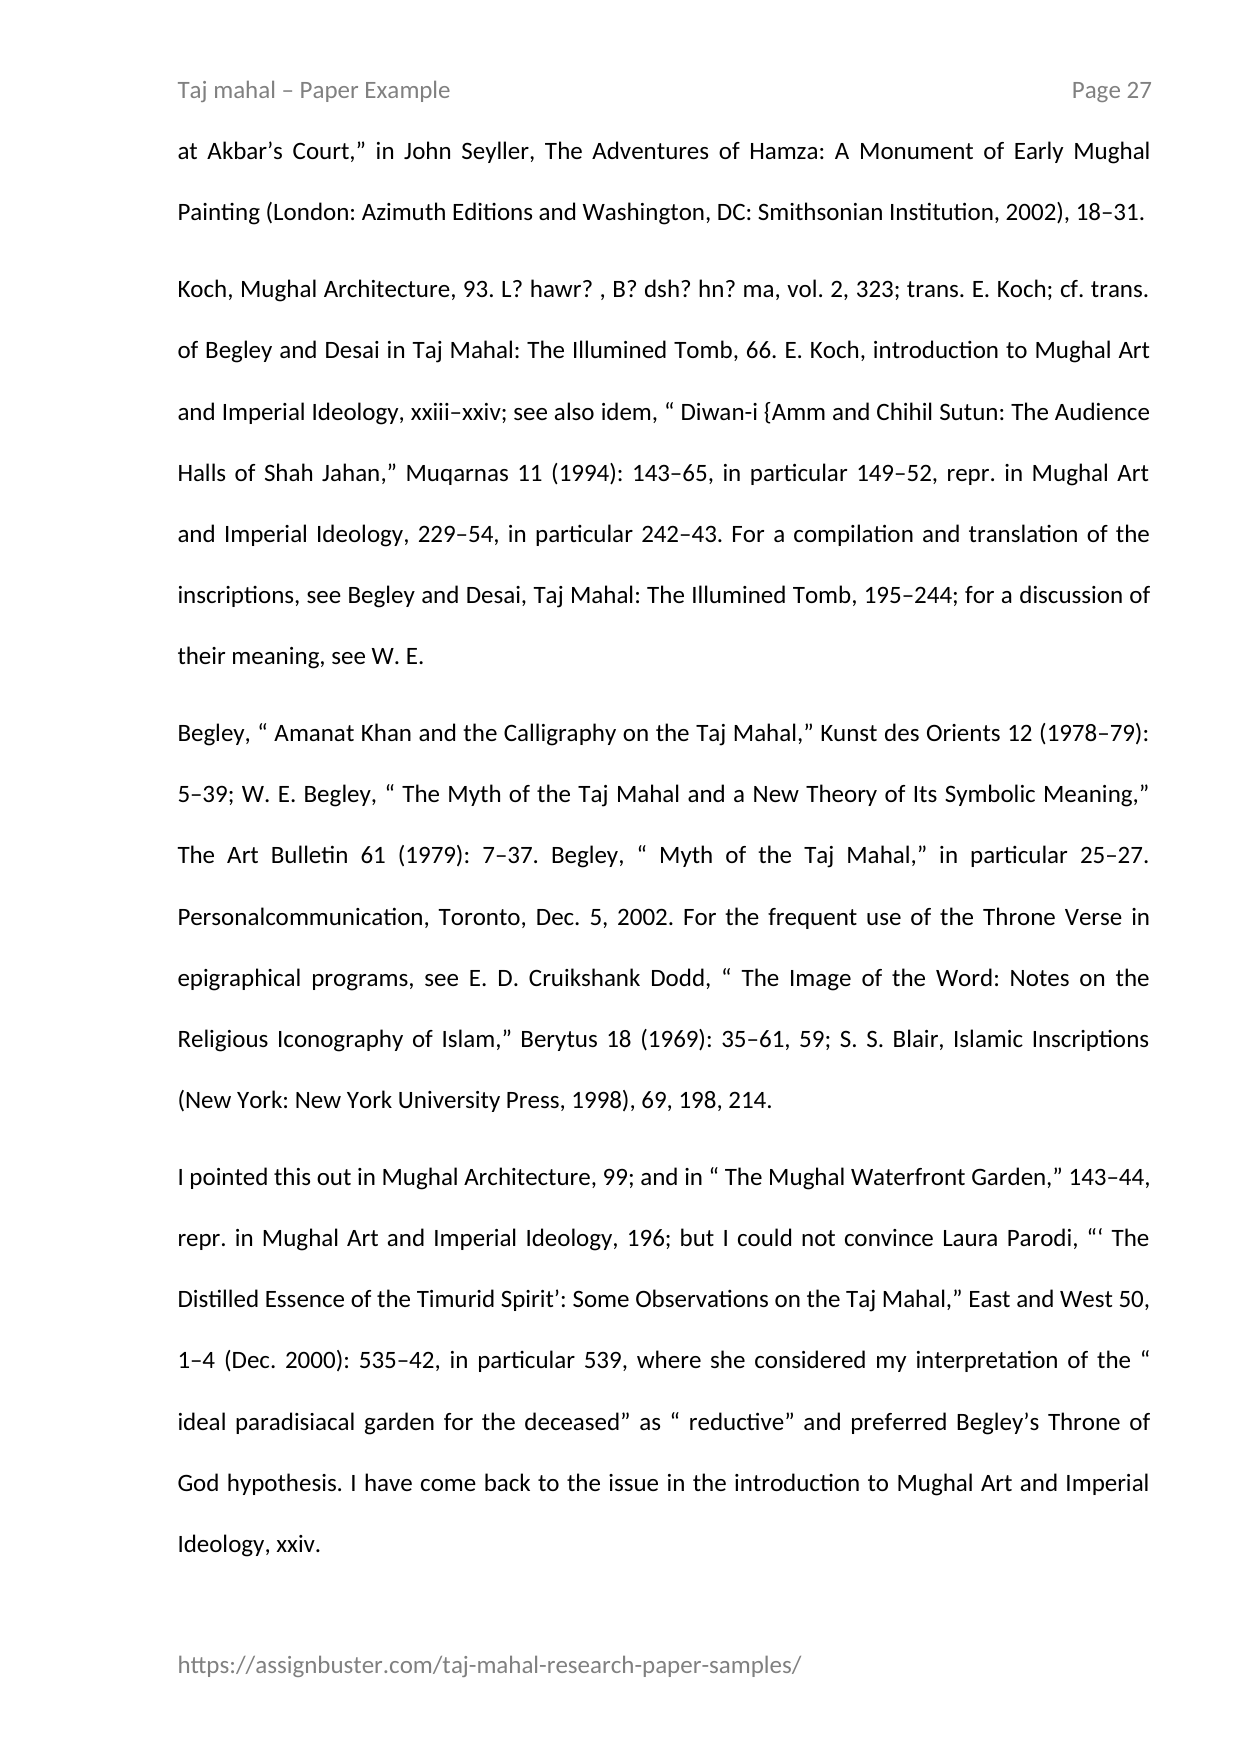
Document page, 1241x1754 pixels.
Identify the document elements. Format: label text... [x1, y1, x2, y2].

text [177, 135, 1152, 226]
text Begley, “ Amanat Khan and the Calligraphy on the Taj Mahal,” Kunst des Orients 12 (1978–79): 5–39; W. E. Begley, “ The Myth of the Taj Mahal and a New Theory of Its Symbolic Meaning,” The Art Bulletin 61 (1979): 7–37. Begley, “ Myth of the Taj Mahal,” in particular 25–27. Personalcommunication, Toronto, Dec. 5, 2002. For the frequent use of the Throne Verse in epigraphical programs, see E. D. Cruikshank Dodd, “ The Image of the Word: Notes on the Religious Iconography of Islam,” Berytus 18 (1969): 35–61, 59; S. S. Blair, Islamic Inscriptions (New York: New York University Press, 1998), 69, 198, 214. [177, 717, 1152, 1114]
text I pointed this out in Mughal Architecture, 99; and in “ The Mughal Waterfront Garden,” 143–44, repr. in Mughal Art and Imperial Ideology, 196; but I could not convince Laura Parodi, “‘ The Distilled Essence of the Timurid Spirit’: Some Observations on the Taj Mahal,” East and West 50, 1–4 (Dec. 2000): 535–42, in particular 539, where she considered my interpretation of the “ ideal paradisiacal garden for the deceased” as “ reductive” and preferred Begley’s Throne of God hypothesis. I have come back to the issue in the introduction to Mughal Art and Imperial Ideology, xxiv. [177, 1161, 1152, 1558]
text Koch, Mughal Architecture, 93. L? hawr? , B? dsh? hn? ma, vol. 2, 323; trans. E. Koch; cf. trans. of Begley and Desai in Taj Mahal: The Illumined Tomb, 66. E. Koch, introduction to Mughal Art and Imperial Ideology, xxiii–xxiv; see also idem, “ Diwan-i {Amm and Chihil Sutun: The Audience Halls of Shah Jahan,” Muqarnas 11 (1994): 143–65, in particular 149–52, repr. in Mughal Art and Imperial Ideology, 229–54, in particular 242–43. For a compilation and translation of the inscriptions, see Begley and Desai, Taj Mahal: The Illumined Tomb, 195–244; for a discussion of their meaning, see W. E. [177, 273, 1152, 670]
